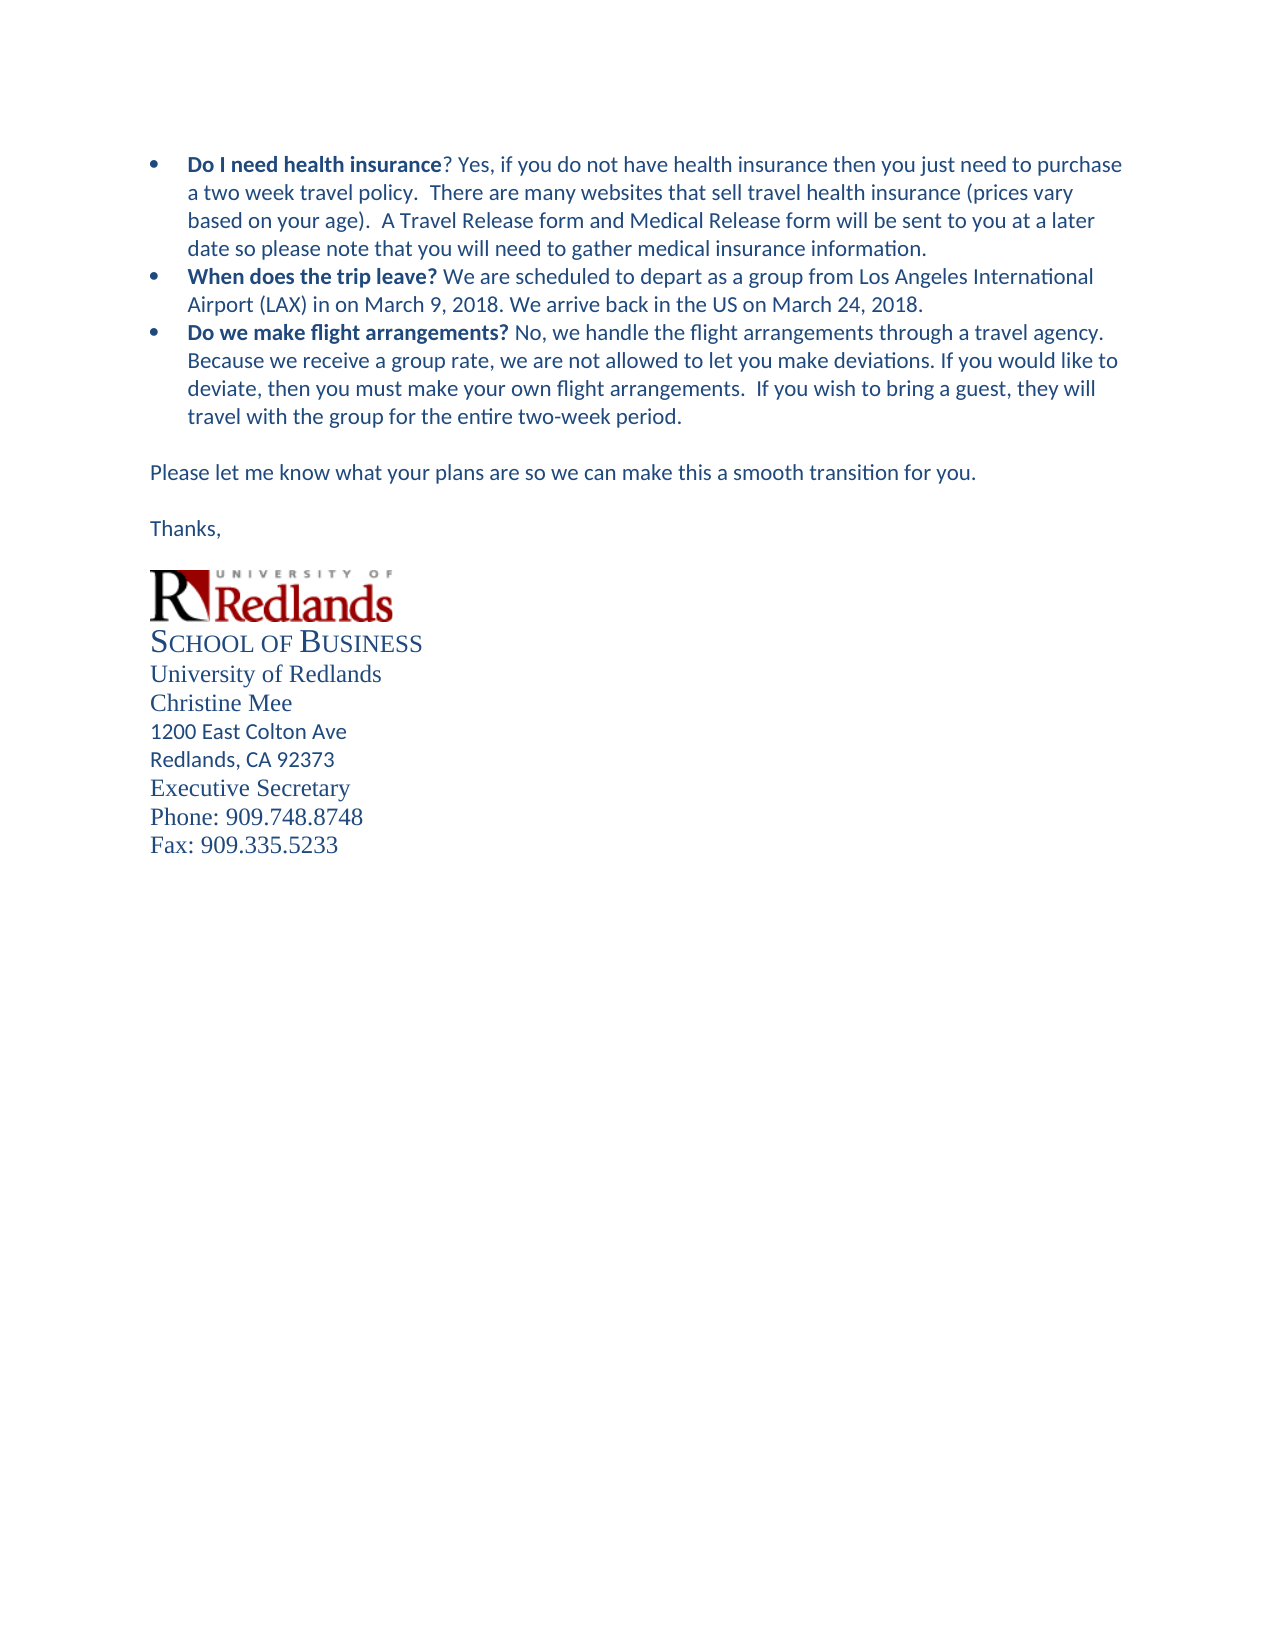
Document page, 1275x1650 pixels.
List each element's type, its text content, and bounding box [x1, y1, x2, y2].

text Executive Secretary [150, 773, 1125, 802]
list When does the trip leave? We are scheduled to depart as a group from Los Angeles International Airport (LAX) in on March 9, 2018. We arrive back in the US on March 24, 2018. [150, 262, 1125, 318]
text University of Redlands Christine Mee [150, 659, 1125, 717]
list Do we make flight arrangements? No, we handle the flight arrangements through a travel agency. Because we receive a group rate, we are not allowed to let you make deviations. If you would like to deviate, then you must make your own flight arrangements. If you wish to bring a guest, they will travel with the group for the entire two-week period. [150, 318, 1125, 430]
text Fax: 909.335.5233 [150, 831, 1125, 859]
picture [150, 570, 393, 622]
text SCHOOL OF BUSINESS [150, 621, 1125, 659]
text 1200 East Colton Ave [150, 717, 1125, 745]
list Do I need health insurance? Yes, if you do not have health insurance then you just need to purchase a two week travel policy. There are many websites that sell travel health insurance (prices vary based on your age). A Travel Release form and Medical Release form will be sent to you at a later date so please note that you will need to gather medical insurance information. [150, 150, 1125, 262]
text Redlands, CA 92373 [150, 745, 1125, 773]
text Phone: 909.748.8748 [150, 802, 1125, 831]
text Please let me know what your plans are so we can make this a smooth transition for you. [150, 458, 1125, 486]
text Thanks, [150, 514, 1125, 542]
